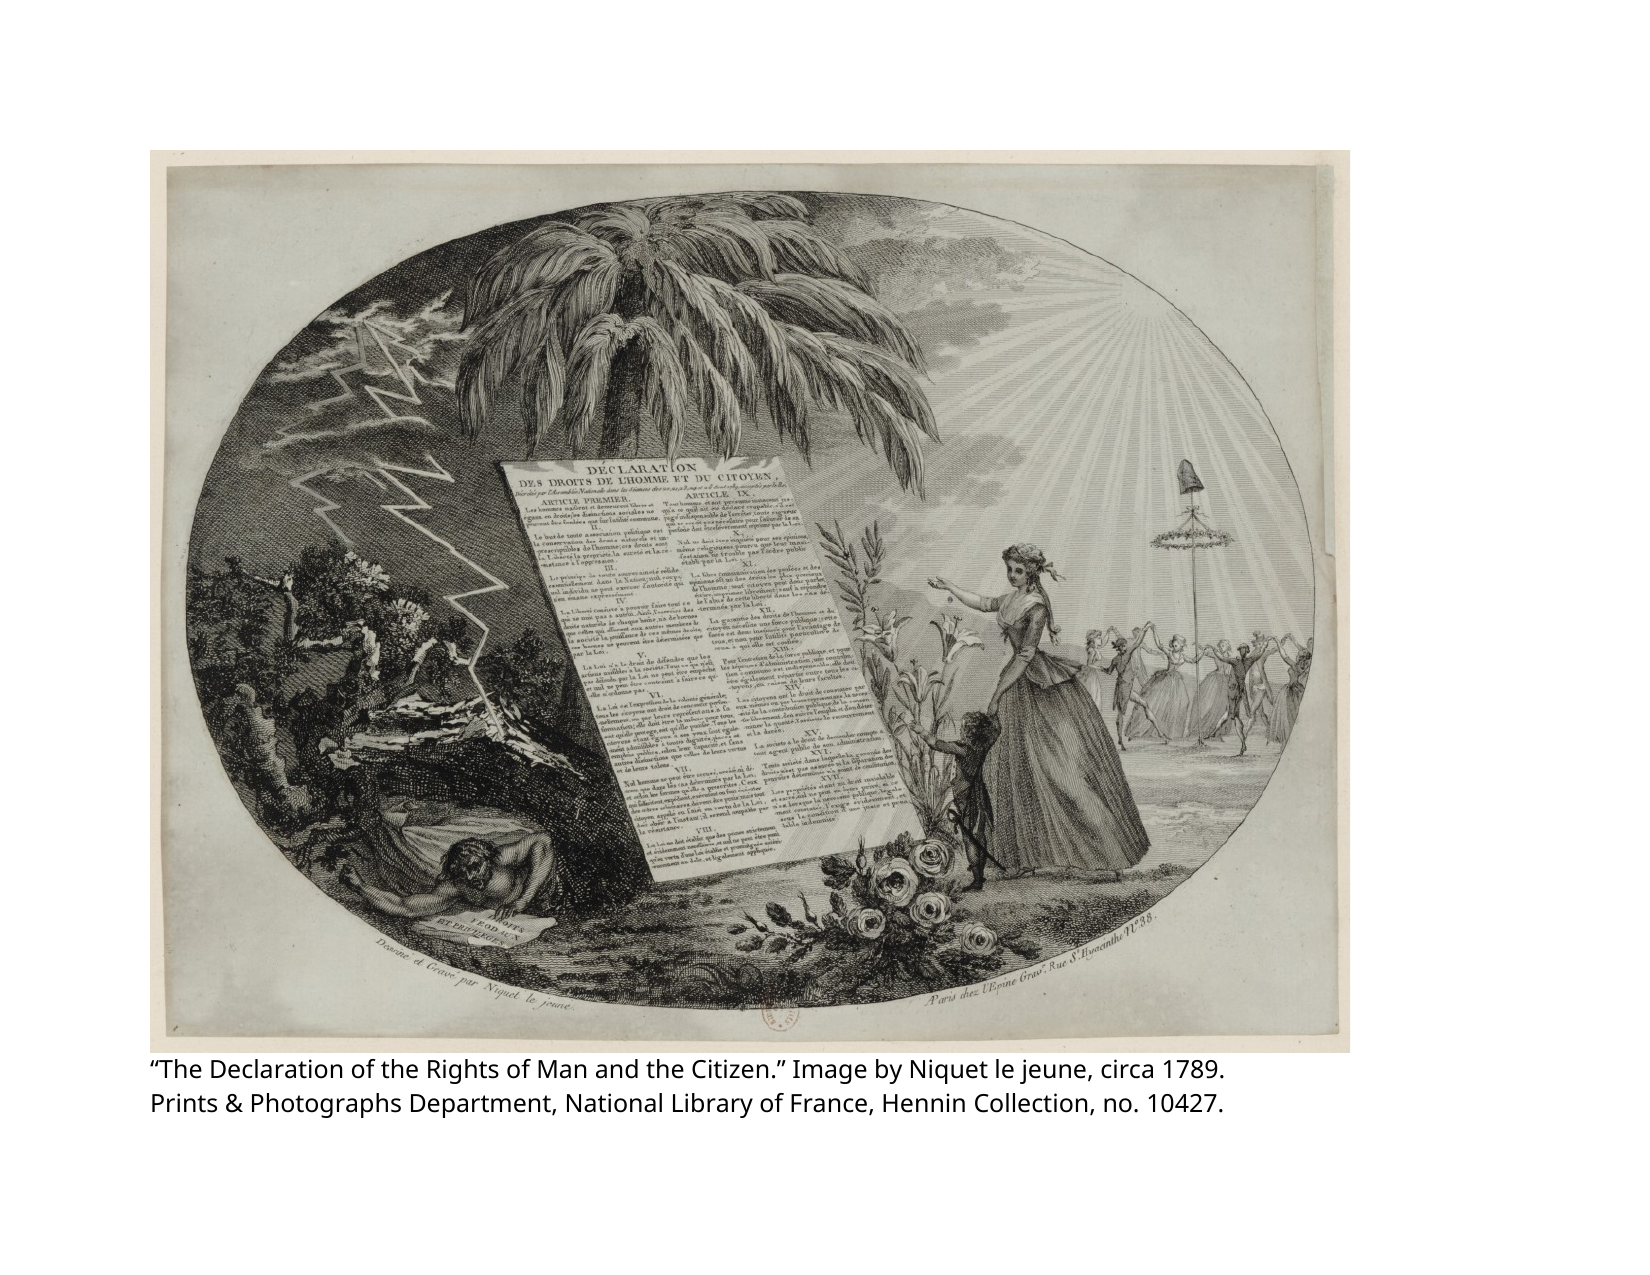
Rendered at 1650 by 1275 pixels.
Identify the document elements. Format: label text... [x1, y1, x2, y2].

text Prints & Photographs Department, National Library of France, Hennin Collection, no. 10427. [150, 1086, 1500, 1120]
picture [150, 150, 1350, 1053]
text “The Declaration of the Rights of Man and the Citizen.” Image by Niquet le jeune, circa 1789. [150, 1052, 1500, 1086]
